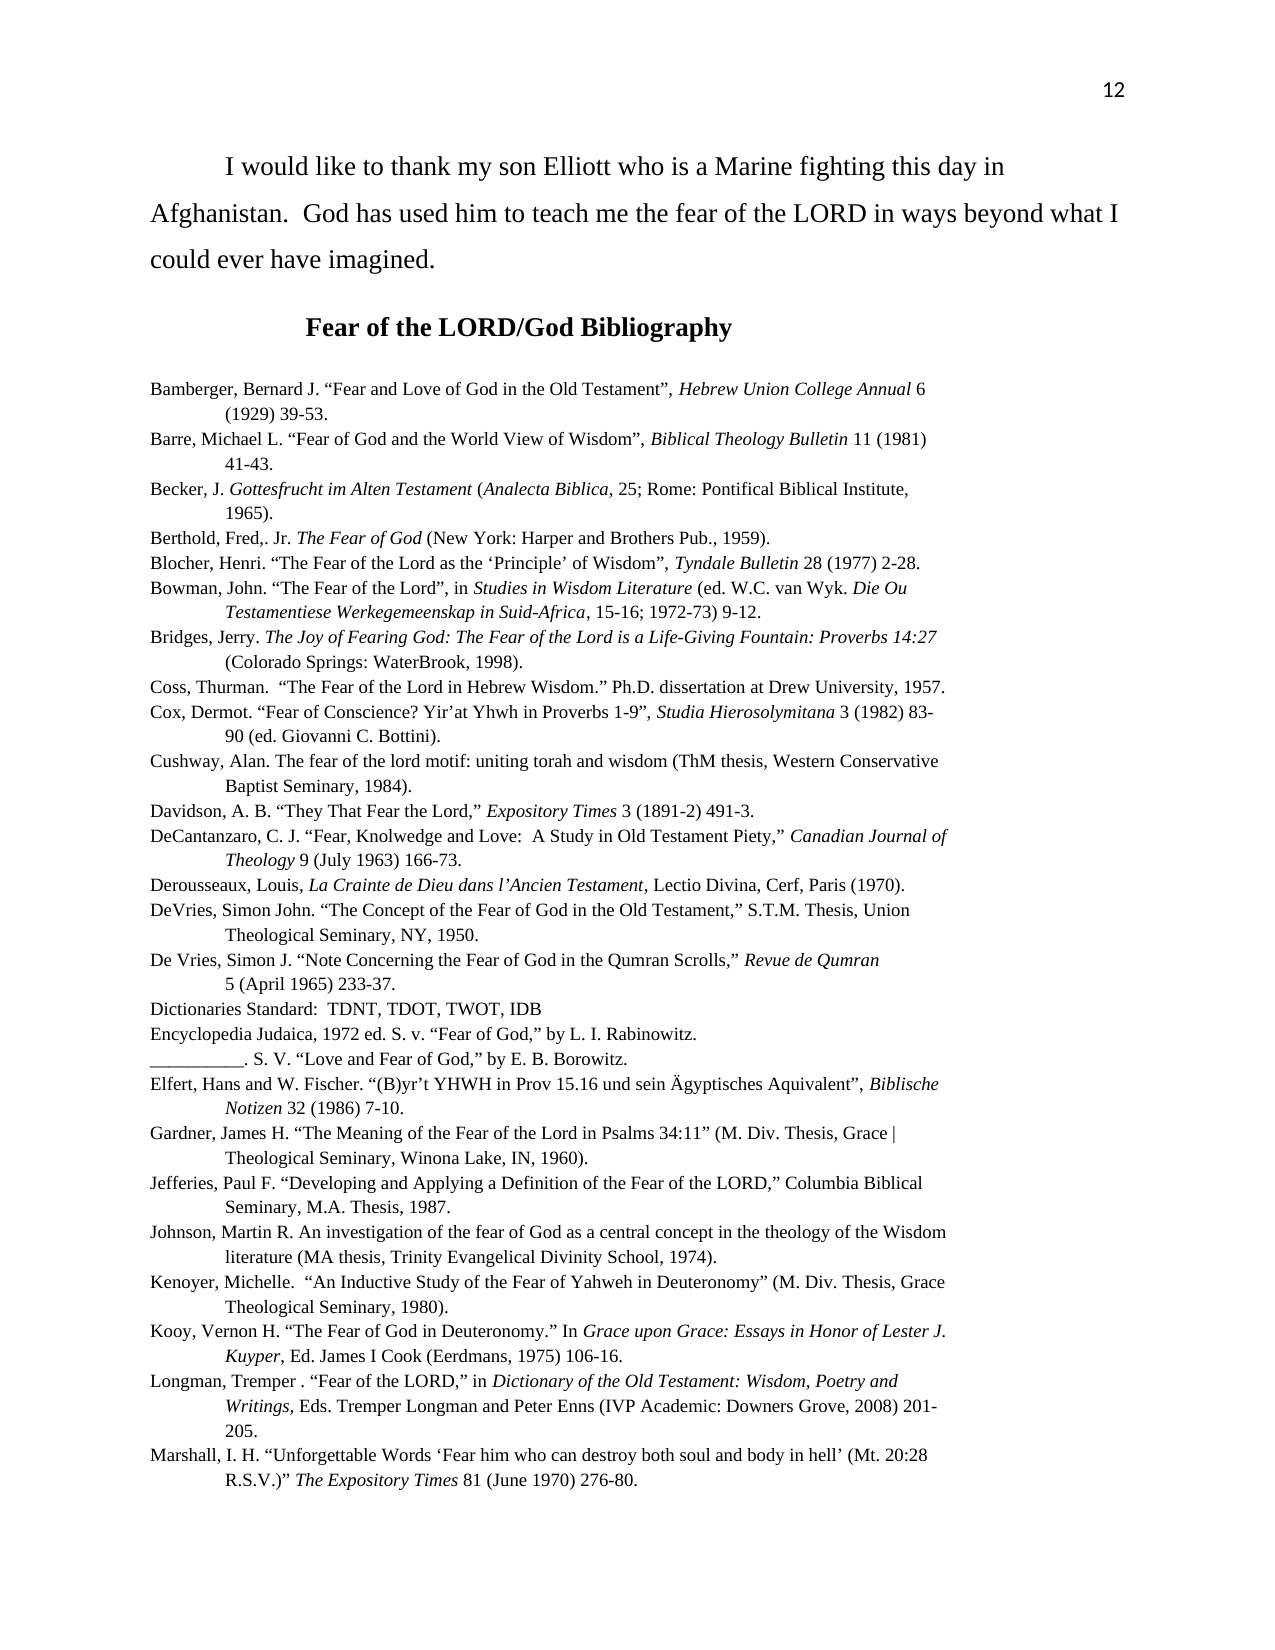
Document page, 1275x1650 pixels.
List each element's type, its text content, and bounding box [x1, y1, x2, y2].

text Fear of the LORD/God Bibliography [150, 311, 1125, 342]
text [150, 378, 1125, 1491]
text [150, 150, 1125, 274]
